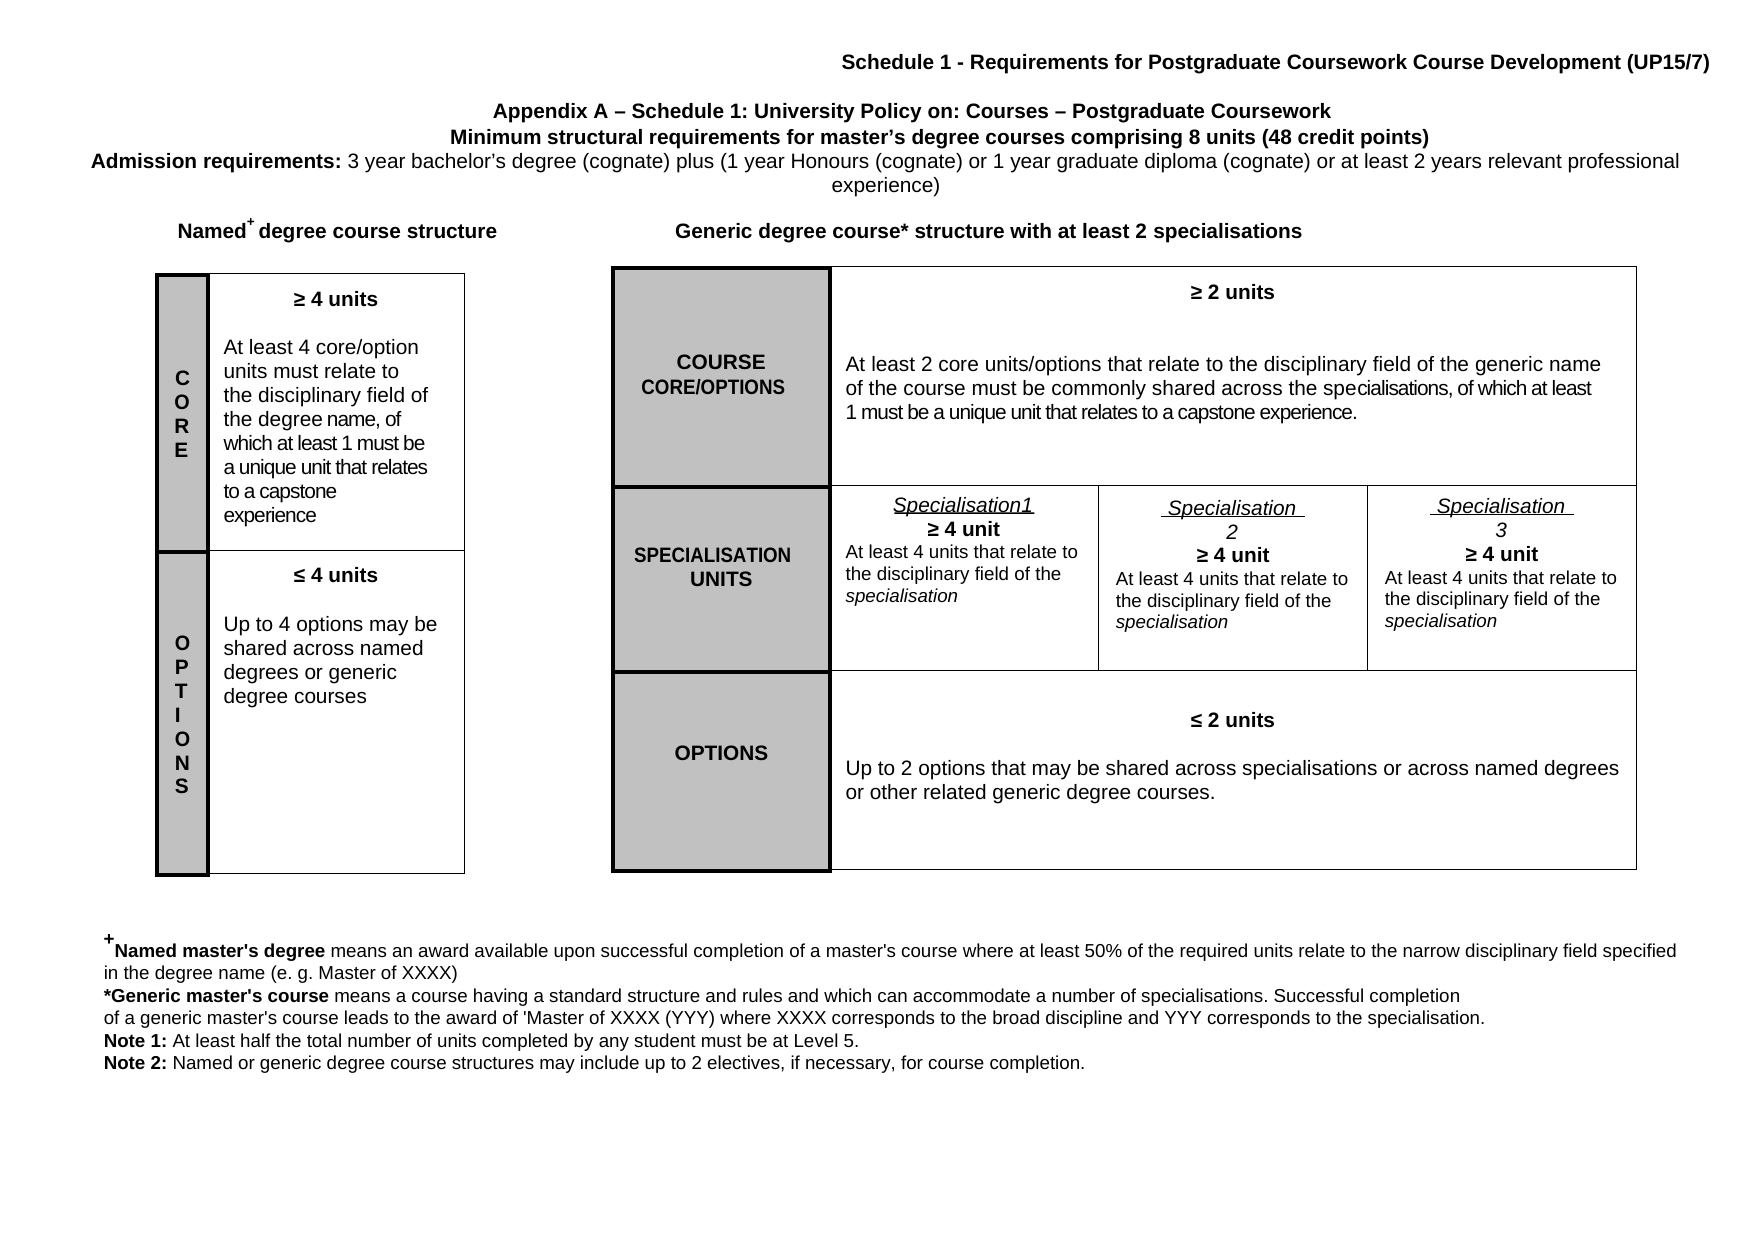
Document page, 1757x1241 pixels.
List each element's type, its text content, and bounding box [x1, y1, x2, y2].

text Admission requirements: 3 year bachelor’s degree (cognate) plus (1 year Honours (cognate) or 1 year graduate diploma (cognate) or at least 2 years relevant professional experience) [88, 149, 1683, 197]
text Named+ degree course structure Generic degree course* structure with at least 2 specialisations [177, 213, 1692, 242]
text +Named master's degree means an award available upon successful completion of a master's course where at least 50% of the required units relate to the narrow disciplinary field specified in the degree name (e. g. Master of XXXX) [103, 928, 1689, 983]
text *Generic master's course means a course having a standard structure and rules and which can accommodate a number of specialisations. Successful completion [103, 984, 1692, 1006]
text Note 2: Named or generic degree course structures may include up to 2 electives, if necessary, for course completion. [103, 1052, 1692, 1073]
text Appendix A – Schedule 1: University Policy on: Courses – Postgraduate Coursework [493, 99, 1692, 123]
text of a generic master's course leads to the award of 'Master of XXXX (YYY) where XXXX corresponds to the broad discipline and YYY corresponds to the specialisation. [103, 1007, 1692, 1028]
text Note 1: At least half the total number of units completed by any student must be at Level 5. [103, 1029, 1692, 1051]
text Minimum structural requirements for master’s degree courses comprising 8 units (48 credit points) [450, 124, 1692, 148]
